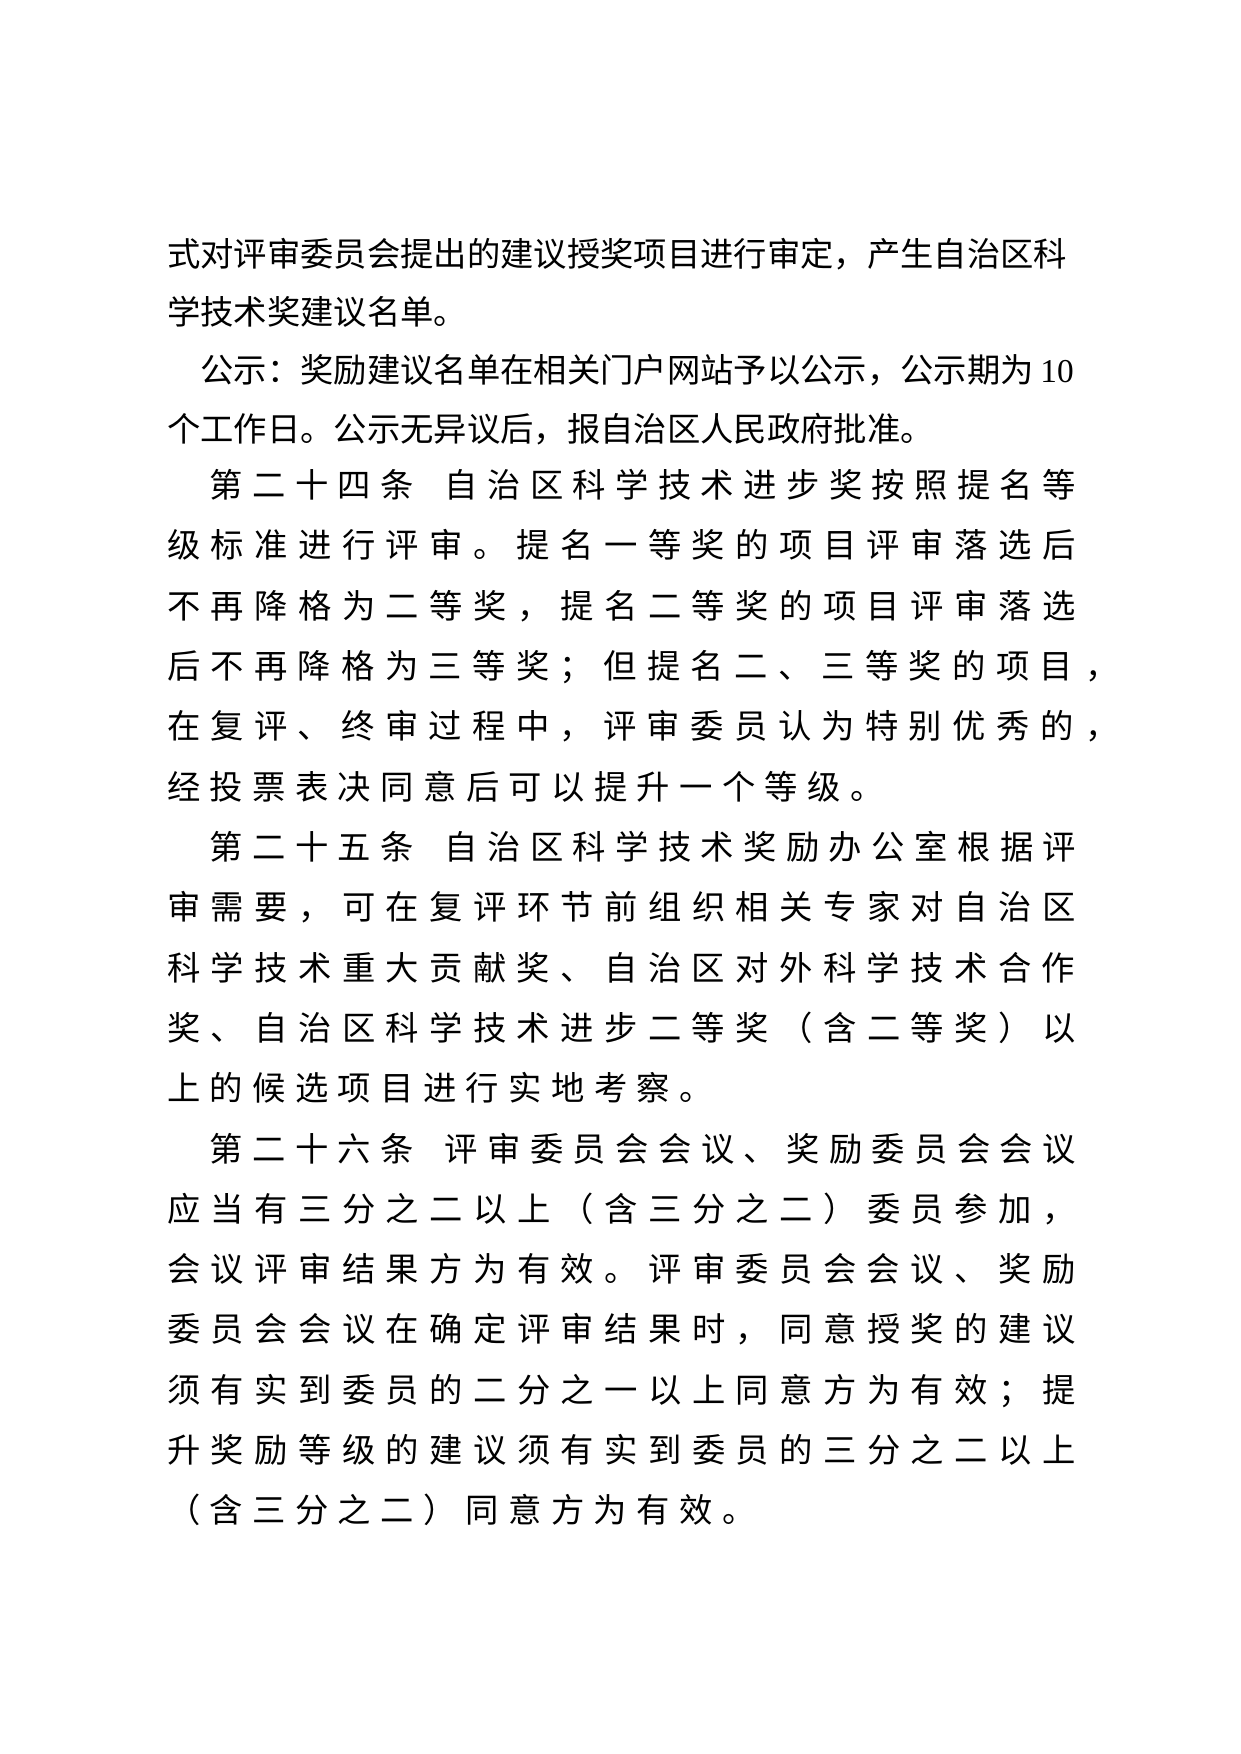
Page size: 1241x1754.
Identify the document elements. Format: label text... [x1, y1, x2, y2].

text 公示：奖励建议名单在相关门户网站予以公示，公示期为10个工作日。公示无异议后，报自治区人民政府批准。 [167, 336, 1085, 453]
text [167, 219, 1085, 336]
text 第二十五条 自治区科学技术奖励办公室根据评审需要，可在复评环节前组织相关专家对自治区科学技术重大贡献奖、自治区对外科学技术合作奖、自治区科学技术进步二等奖（含二等奖）以上的候选项目进行实地考察。 [167, 815, 1085, 1116]
text 第二十六条 评审委员会会议、奖励委员会会议应当有三分之二以上（含三分之二）委员参加，会议评审结果方为有效。评审委员会会议、奖励委员会会议在确定评审结果时，同意授奖的建议须有实到委员的二分之一以上同意方为有效；提升奖励等级的建议须有实到委员的三分之二以上（含三分之二）同意方为有效。 [167, 1116, 1085, 1538]
text 第二十四条 自治区科学技术进步奖按照提名等级标准进行评审。提名一等奖的项目评审落选后不再降格为二等奖，提名二等奖的项目评审落选后不再降格为三等奖；但提名二、三等奖的项目，在复评、终审过程中，评审委员认为特别优秀的，经投票表决同意后可以提升一个等级。 [167, 453, 1085, 815]
